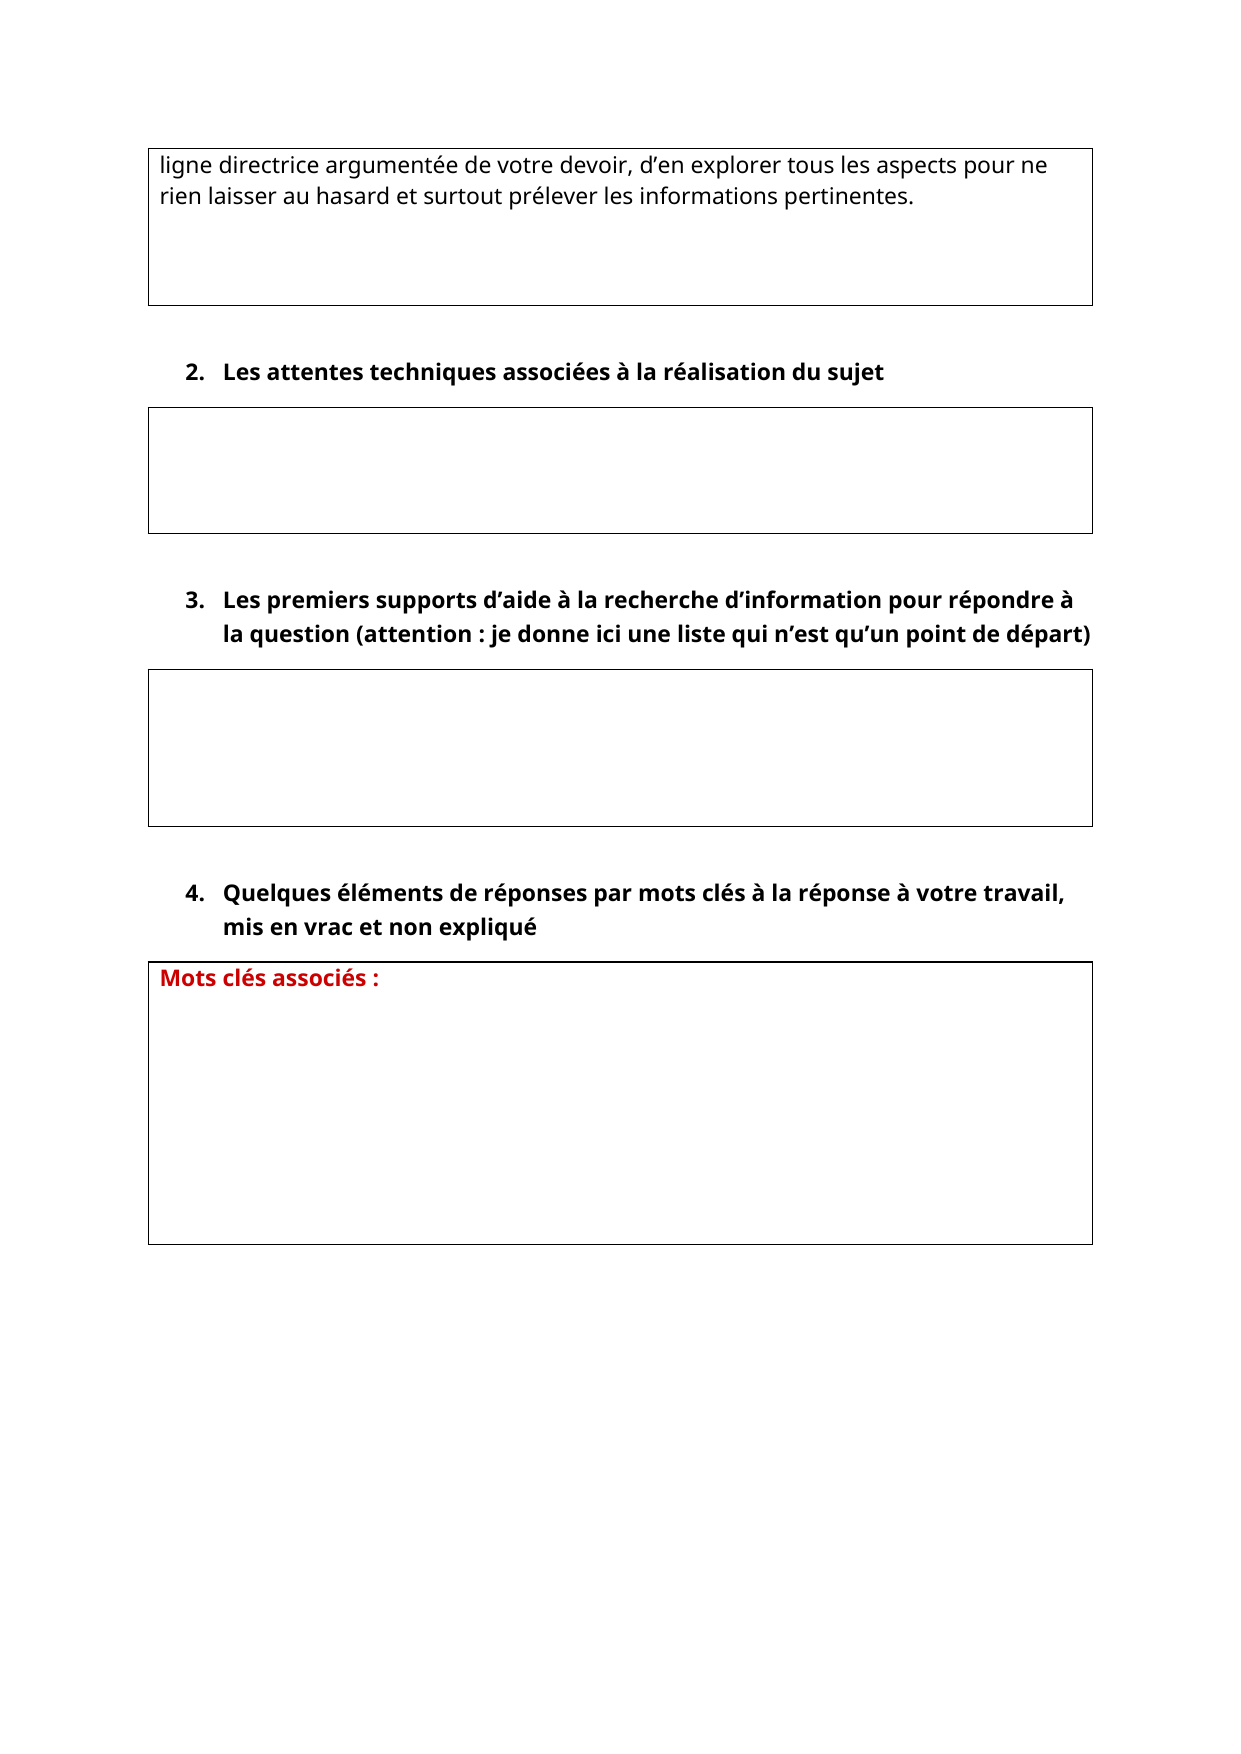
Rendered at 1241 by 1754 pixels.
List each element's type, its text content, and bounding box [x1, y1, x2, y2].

table_header Mots clés associés : [149, 963, 1092, 1244]
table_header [149, 149, 1092, 305]
table_header [149, 408, 1092, 533]
list Les premiers supports d’aide à la recherche d’information pour répondre à la question (attention : je donne ici une liste qui n’est qu’un point de départ) [185, 584, 1093, 649]
list Les attentes techniques associées à la réalisation du sujet [185, 356, 1093, 388]
table_header [149, 670, 1092, 826]
list Quelques éléments de réponses par mots clés à la réponse à votre travail, mis en vrac et non expliqué [185, 877, 1093, 942]
